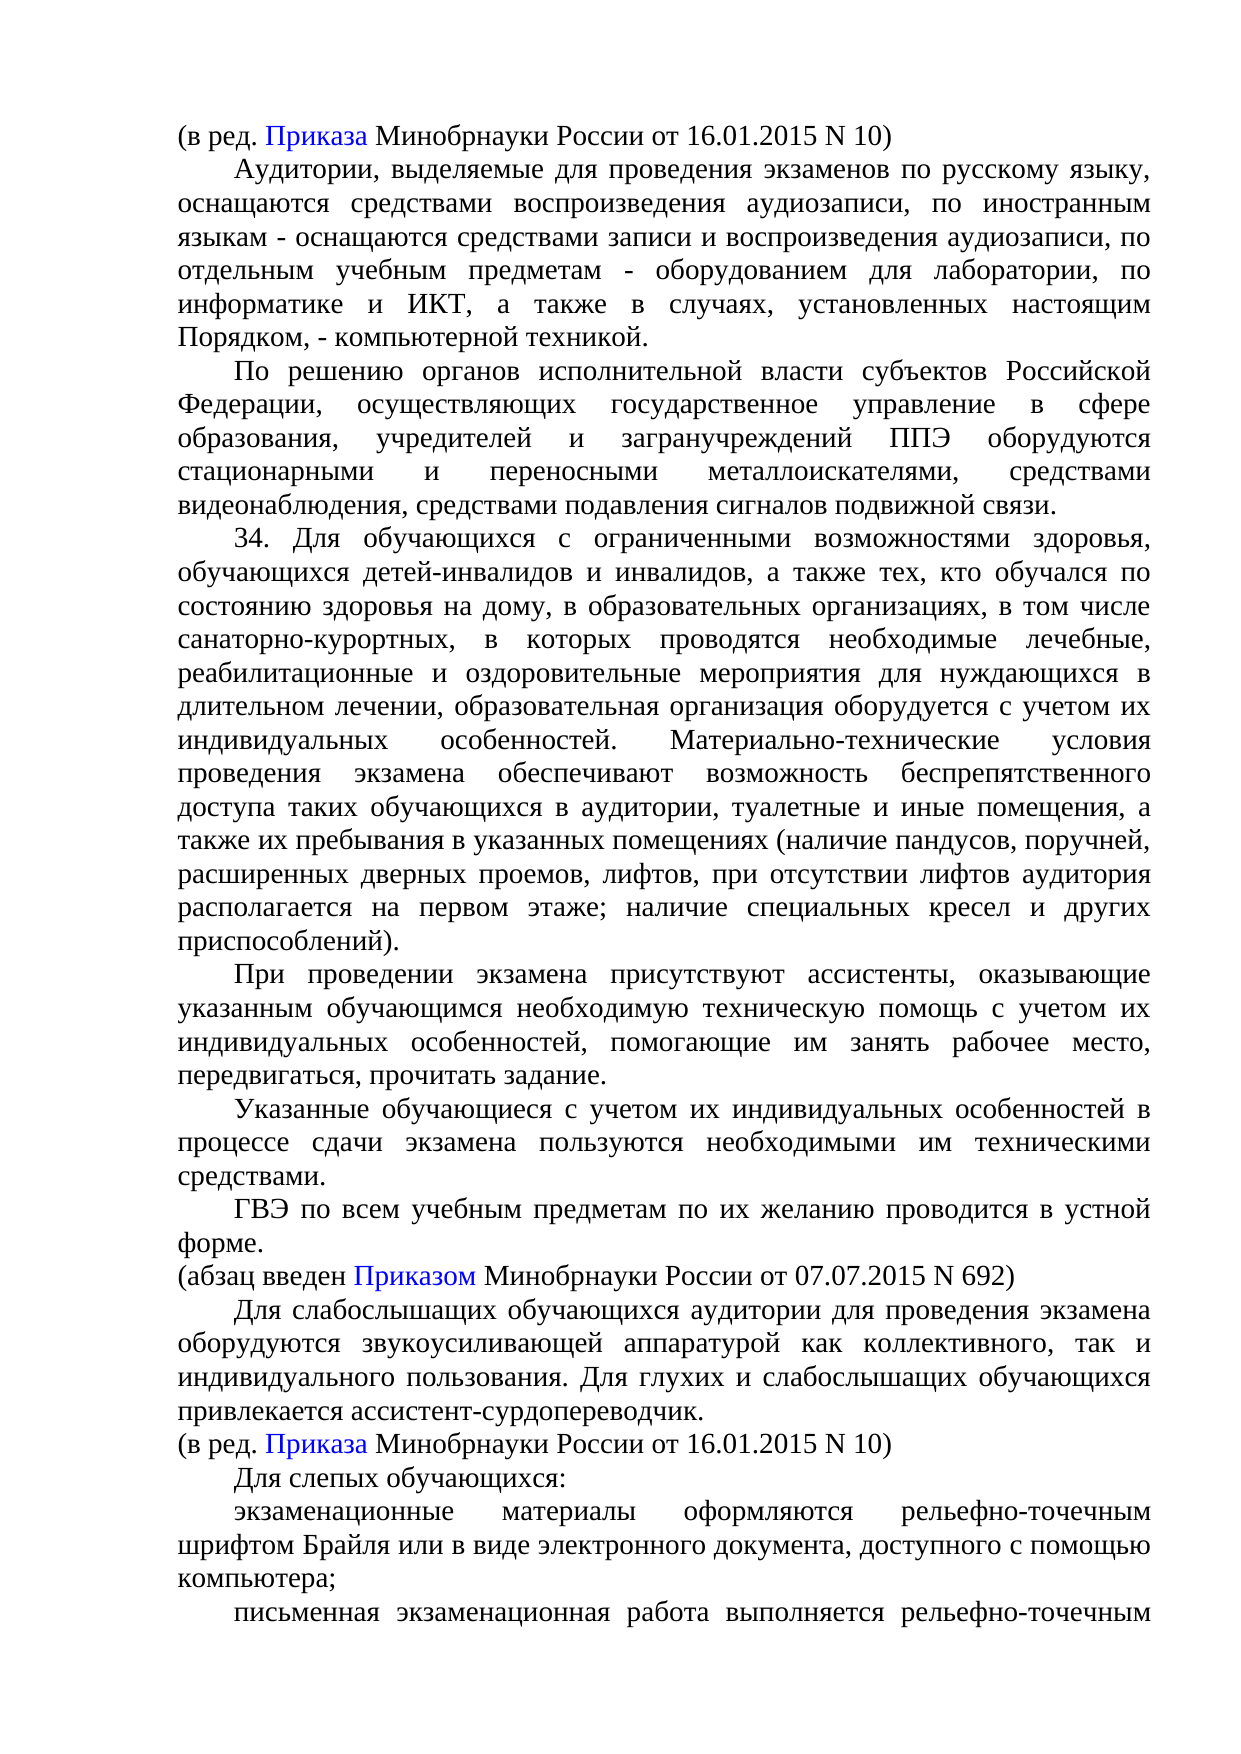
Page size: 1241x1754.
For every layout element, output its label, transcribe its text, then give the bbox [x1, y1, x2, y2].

text Для слепых обучающихся: [177, 1460, 1152, 1493]
text При проведении экзамена присутствуют ассистенты, оказывающие указанным обучающимся необходимую техническую помощь с учетом их индивидуальных особенностей, помогающие им занять рабочее место, передвигаться, прочитать задание. [177, 957, 1152, 1091]
text 34. Для обучающихся с ограниченными возможностями здоровья, обучающихся детей-инвалидов и инвалидов, а также тех, кто обучался по состоянию здоровья на дому, в образовательных организациях, в том числе санаторно-курортных, в которых проводятся необходимые лечебные, реабилитационные и оздоровительные мероприятия для нуждающихся в длительном лечении, образовательная организация оборудуется с учетом их индивидуальных особенностей. Материально-технические условия проведения экзамена обеспечивают возможность беспрепятственного доступа таких обучающихся в аудитории, туалетные и иные помещения, а также их пребывания в указанных помещениях (наличие пандусов, поручней, расширенных дверных проемов, лифтов, при отсутствии лифтов аудитория располагается на первом этаже; наличие специальных кресел и других приспособлений). [177, 521, 1152, 957]
text ГВЭ по всем учебным предметам по их желанию проводится в устной форме. [177, 1191, 1152, 1258]
text (в ред. Приказа Минобрнауки России от 16.01.2015 N 10) [177, 118, 1152, 152]
text Для слабослышащих обучающихся аудитории для проведения экзамена оборудуются звукоусиливающей аппаратурой как коллективного, так и индивидуального пользования. Для глухих и слабослышащих обучающихся привлекается ассистент-сурдопереводчик. [177, 1292, 1152, 1426]
text По решению органов исполнительной власти субъектов Российской Федерации, осуществляющих государственное управление в сфере образования, учредителей и загранучреждений ППЭ оборудуются стационарными и переносными металлоискателями, средствами видеонаблюдения, средствами подавления сигналов подвижной связи. [177, 353, 1152, 521]
text экзаменационные материалы оформляются рельефно-точечным шрифтом Брайля или в виде электронного документа, доступного с помощью компьютера; [177, 1493, 1152, 1594]
text (абзац введен Приказом Минобрнауки России от 07.07.2015 N 692) [177, 1258, 1152, 1292]
text Указанные обучающиеся с учетом их индивидуальных особенностей в процессе сдачи экзамена пользуются необходимыми им техническими средствами. [177, 1091, 1152, 1191]
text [177, 1594, 1152, 1627]
text Аудитории, выделяемые для проведения экзаменов по русскому языку, оснащаются средствами воспроизведения аудиозаписи, по иностранным языкам - оснащаются средствами записи и воспроизведения аудиозаписи, по отдельным учебным предметам - оборудованием для лаборатории, по информатике и ИКТ, а также в случаях, установленных настоящим Порядком, - компьютерной техникой. [177, 152, 1152, 353]
text (в ред. Приказа Минобрнауки России от 16.01.2015 N 10) [177, 1426, 1152, 1460]
